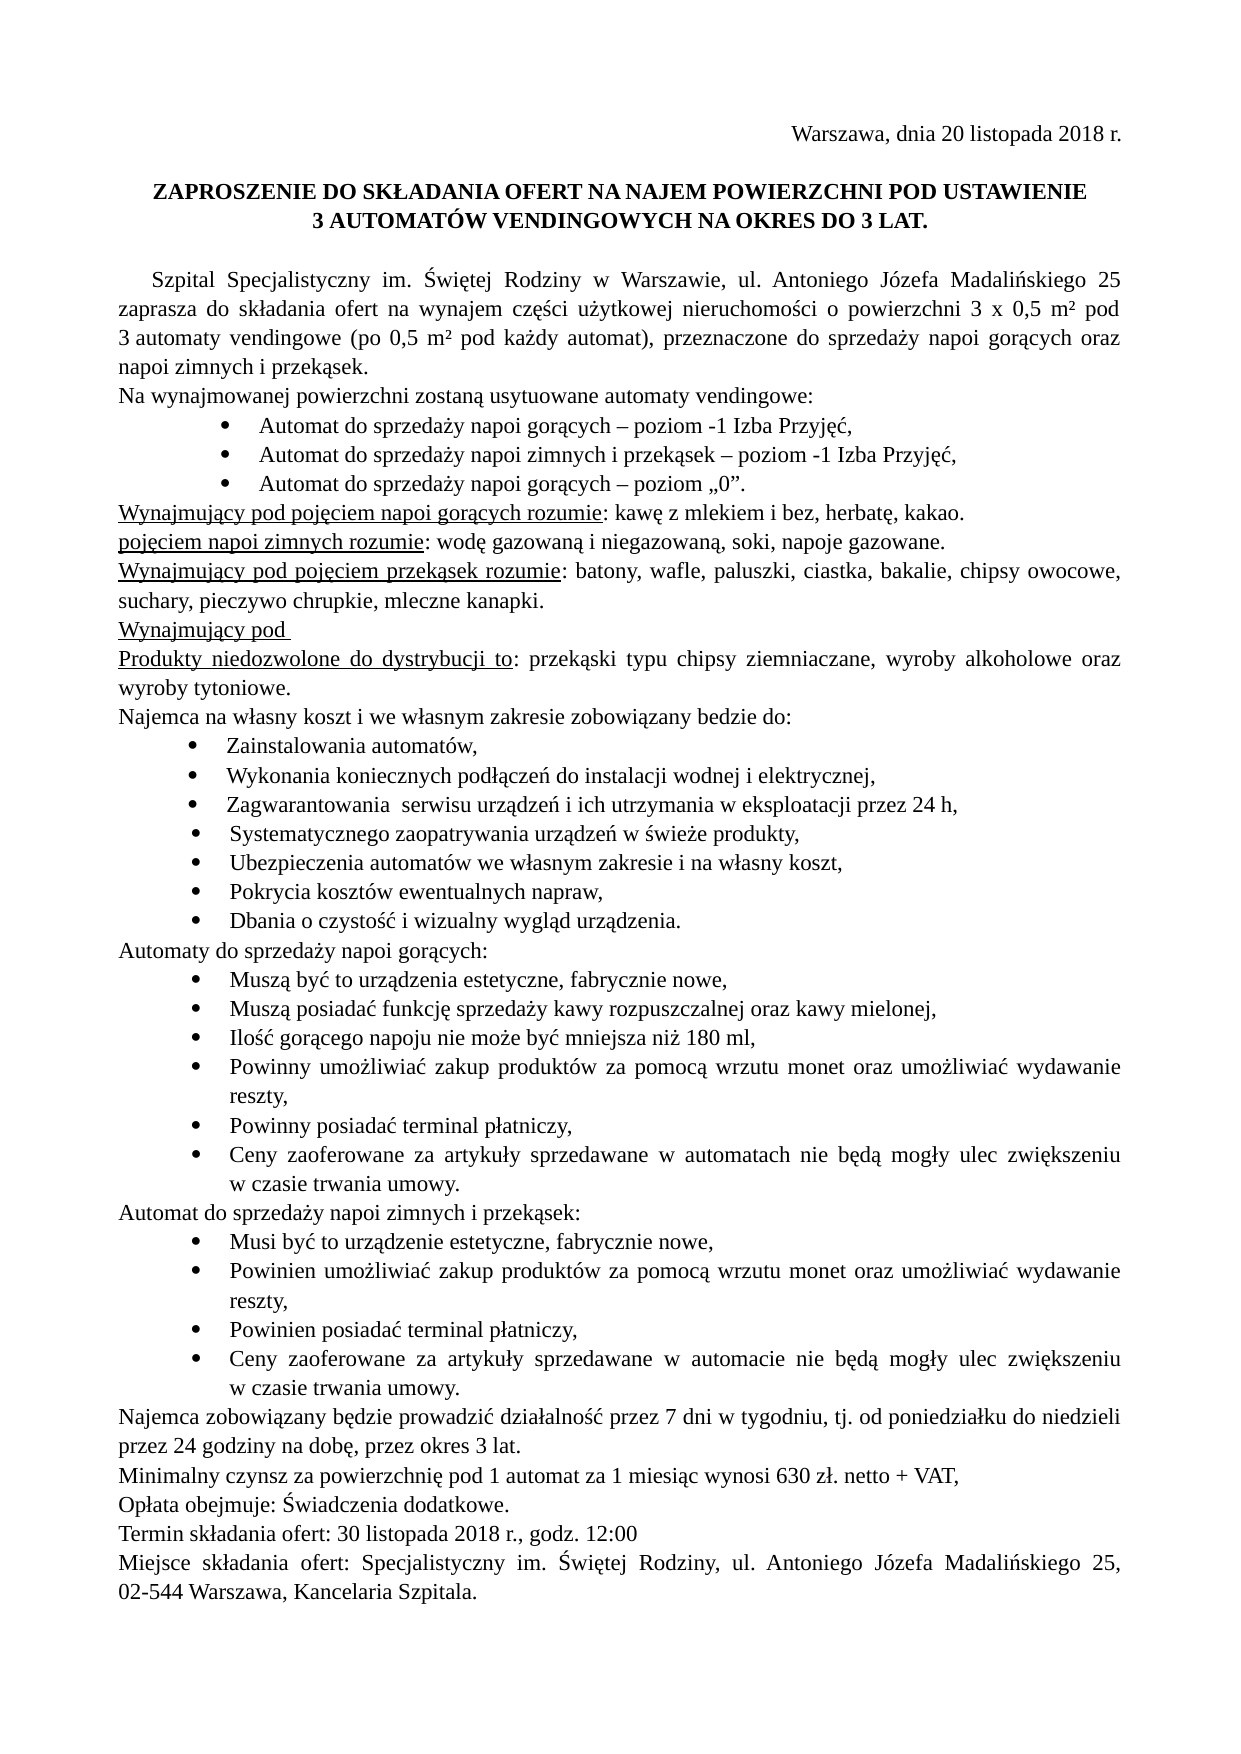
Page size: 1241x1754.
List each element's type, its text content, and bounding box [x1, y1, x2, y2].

text Najemca na własny koszt i we własnym zakresie zobowiązany bedzie do: [118, 701, 1122, 731]
list Zainstalowania automatów, [188, 731, 1122, 760]
list Musi być to urządzenie estetyczne, fabrycznie nowe, [192, 1226, 1122, 1256]
list Automat do sprzedaży napoi zimnych i przekąsek – poziom -1 Izba Przyjęć, [221, 439, 1122, 468]
list Automat do sprzedaży napoi gorących – poziom „0”. [221, 468, 1122, 497]
list Wykonania koniecznych podłączeń do instalacji wodnej i elektrycznej, [188, 760, 1122, 789]
text pojęciem napoi zimnych rozumie: wodę gazowaną i niegazowaną, soki, napoje gazowane. [118, 526, 1122, 556]
text ZAPROSZENIE DO SKŁADANIA OFERT NA NAJEM POWIERZCHNI POD USTAWIENIE 3 AUTOMATÓW VENDINGOWYCH NA OKRES DO 3 LAT. [118, 176, 1122, 235]
list Muszą być to urządzenia estetyczne, fabrycznie nowe, [192, 964, 1122, 993]
list Powinny umożliwiać zakup produktów za pomocą wrzutu monet oraz umożliwiać wydawanie reszty, [192, 1051, 1122, 1110]
text Wynajmujący pod [118, 614, 1122, 643]
text Minimalny czynsz za powierzchnię pod 1 automat za 1 miesiąc wynosi 630 zł. netto + VAT, [118, 1460, 1122, 1489]
text Miejsce składania ofert: Specjalistyczny im. Świętej Rodziny, ul. Antoniego Józefa Madalińskiego 25, 02-544 Warszawa, Kancelaria Szpitala. [118, 1547, 1122, 1606]
list Ceny zaoferowane za artykuły sprzedawane w automatach nie będą mogły ulec zwiększeniu w czasie trwania umowy. [192, 1139, 1122, 1197]
text Opłata obejmuje: Świadczenia dodatkowe. [118, 1489, 1122, 1518]
list Powinien posiadać terminal płatniczy, [192, 1314, 1122, 1343]
list Zagwarantowania serwisu urządzeń i ich utrzymania w eksploatacji przez 24 h, [188, 789, 1122, 818]
list Pokrycia kosztów ewentualnych napraw, [192, 876, 1122, 906]
list Muszą posiadać funkcję sprzedaży kawy rozpuszczalnej oraz kawy mielonej, [192, 993, 1122, 1022]
text Warszawa, dnia 20 listopada 2018 r. [118, 118, 1122, 147]
text Szpital Specjalistyczny im. Świętej Rodziny w Warszawie, ul. Antoniego Józefa Madalińskiego 25 zaprasza do składania ofert na wynajem części użytkowej nieruchomości o powierzchni 3 x 0,5 m² pod 3 automaty vendingowe (po 0,5 m² pod każdy automat), przeznaczone do sprzedaży napoi gorących oraz napoi zimnych i przekąsek. [118, 264, 1122, 381]
text Wynajmujący pod pojęciem przekąsek rozumie: batony, wafle, paluszki, ciastka, bakalie, chipsy owocowe, suchary, pieczywo chrupkie, mleczne kanapki. [118, 556, 1122, 614]
text Wynajmujący pod pojęciem napoi gorących rozumie: kawę z mlekiem i bez, herbatę, kakao. [118, 497, 1122, 526]
list Systematycznego zaopatrywania urządzeń w świeże produkty, [192, 818, 1122, 847]
text Na wynajmowanej powierzchni zostaną usytuowane automaty vendingowe: [118, 381, 1122, 410]
text Automat do sprzedaży napoi zimnych i przekąsek: [118, 1197, 1122, 1226]
list Automat do sprzedaży napoi gorących – poziom -1 Izba Przyjęć, [221, 410, 1122, 439]
text Termin składania ofert: 30 listopada 2018 r., godz. 12:00 [118, 1518, 1122, 1547]
text Najemca zobowiązany będzie prowadzić działalność przez 7 dni w tygodniu, tj. od poniedziałku do niedzieli przez 24 godziny na dobę, przez okres 3 lat. [118, 1401, 1122, 1460]
list Ceny zaoferowane za artykuły sprzedawane w automacie nie będą mogły ulec zwiększeniu w czasie trwania umowy. [192, 1343, 1122, 1401]
list Ilość gorącego napoju nie może być mniejsza niż 180 ml, [192, 1022, 1122, 1051]
text Produkty niedozwolone do dystrybucji to: przekąski typu chipsy ziemniaczane, wyroby alkoholowe oraz wyroby tytoniowe. [118, 643, 1122, 701]
list Powinien umożliwiać zakup produktów za pomocą wrzutu monet oraz umożliwiać wydawanie reszty, [192, 1256, 1122, 1314]
text Automaty do sprzedaży napoi gorących: [118, 935, 1122, 964]
list Powinny posiadać terminal płatniczy, [192, 1110, 1122, 1139]
list Ubezpieczenia automatów we własnym zakresie i na własny koszt, [192, 847, 1122, 876]
list Dbania o czystość i wizualny wygląd urządzenia. [192, 906, 1122, 935]
